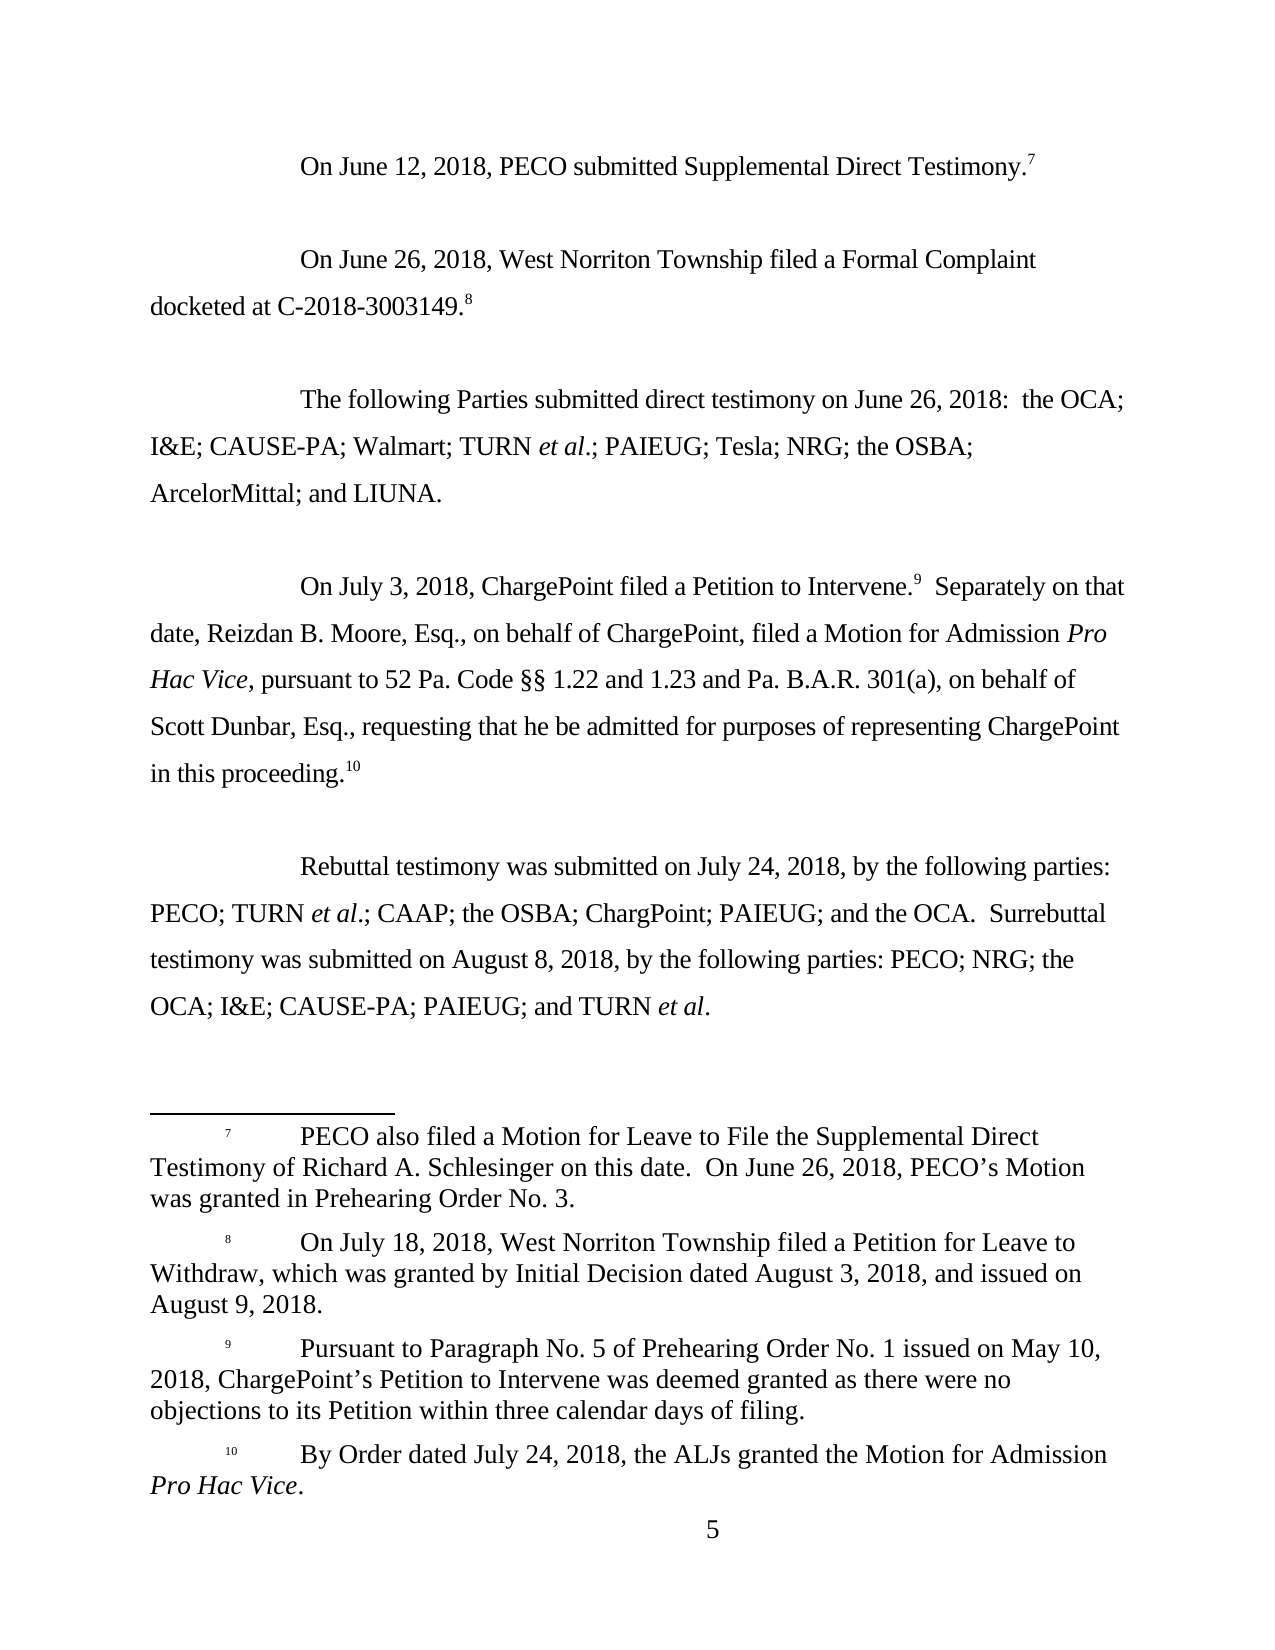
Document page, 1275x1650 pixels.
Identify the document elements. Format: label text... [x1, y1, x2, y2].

text On June 12, 2018, PECO submitted Supplemental Direct Testimony. [150, 150, 1125, 181]
text On June 26, 2018, West Norriton Township filed a Formal Complaint docketed at C-2018-3003149. [150, 243, 1125, 321]
text On July 3, 2018, ChargePoint filed a Petition to Intervene. Separately on that date, Reizdan B. Moore, Esq., on behalf of ChargePoint, filed a Motion for Admission Pro Hac Vice, pursuant to 52 Pa. Code §§ 1.22 and 1.23 and Pa. B.A.R. 301(a), on behalf of Scott Dunbar, Esq., requesting that he be admitted for purposes of representing ChargePoint in this proceeding. [150, 570, 1125, 788]
text Rebuttal testimony was submitted on July 24, 2018, by the following parties: PECO; TURN et al.; CAAP; the OSBA; ChargPoint; PAIEUG; and the OCA. Surrebuttal testimony was submitted on August 8, 2018, by the following parties: PECO; NRG; the OCA; I&E; CAUSE-PA; PAIEUG; and TURN et al. [150, 850, 1125, 1021]
text The following Parties submitted direct testimony on June 26, 2018: the OCA; I&E; CAUSE-PA; Walmart; TURN et al.; PAIEUG; Tesla; NRG; the OSBA; ArcelorMittal; and LIUNA. [150, 383, 1125, 508]
